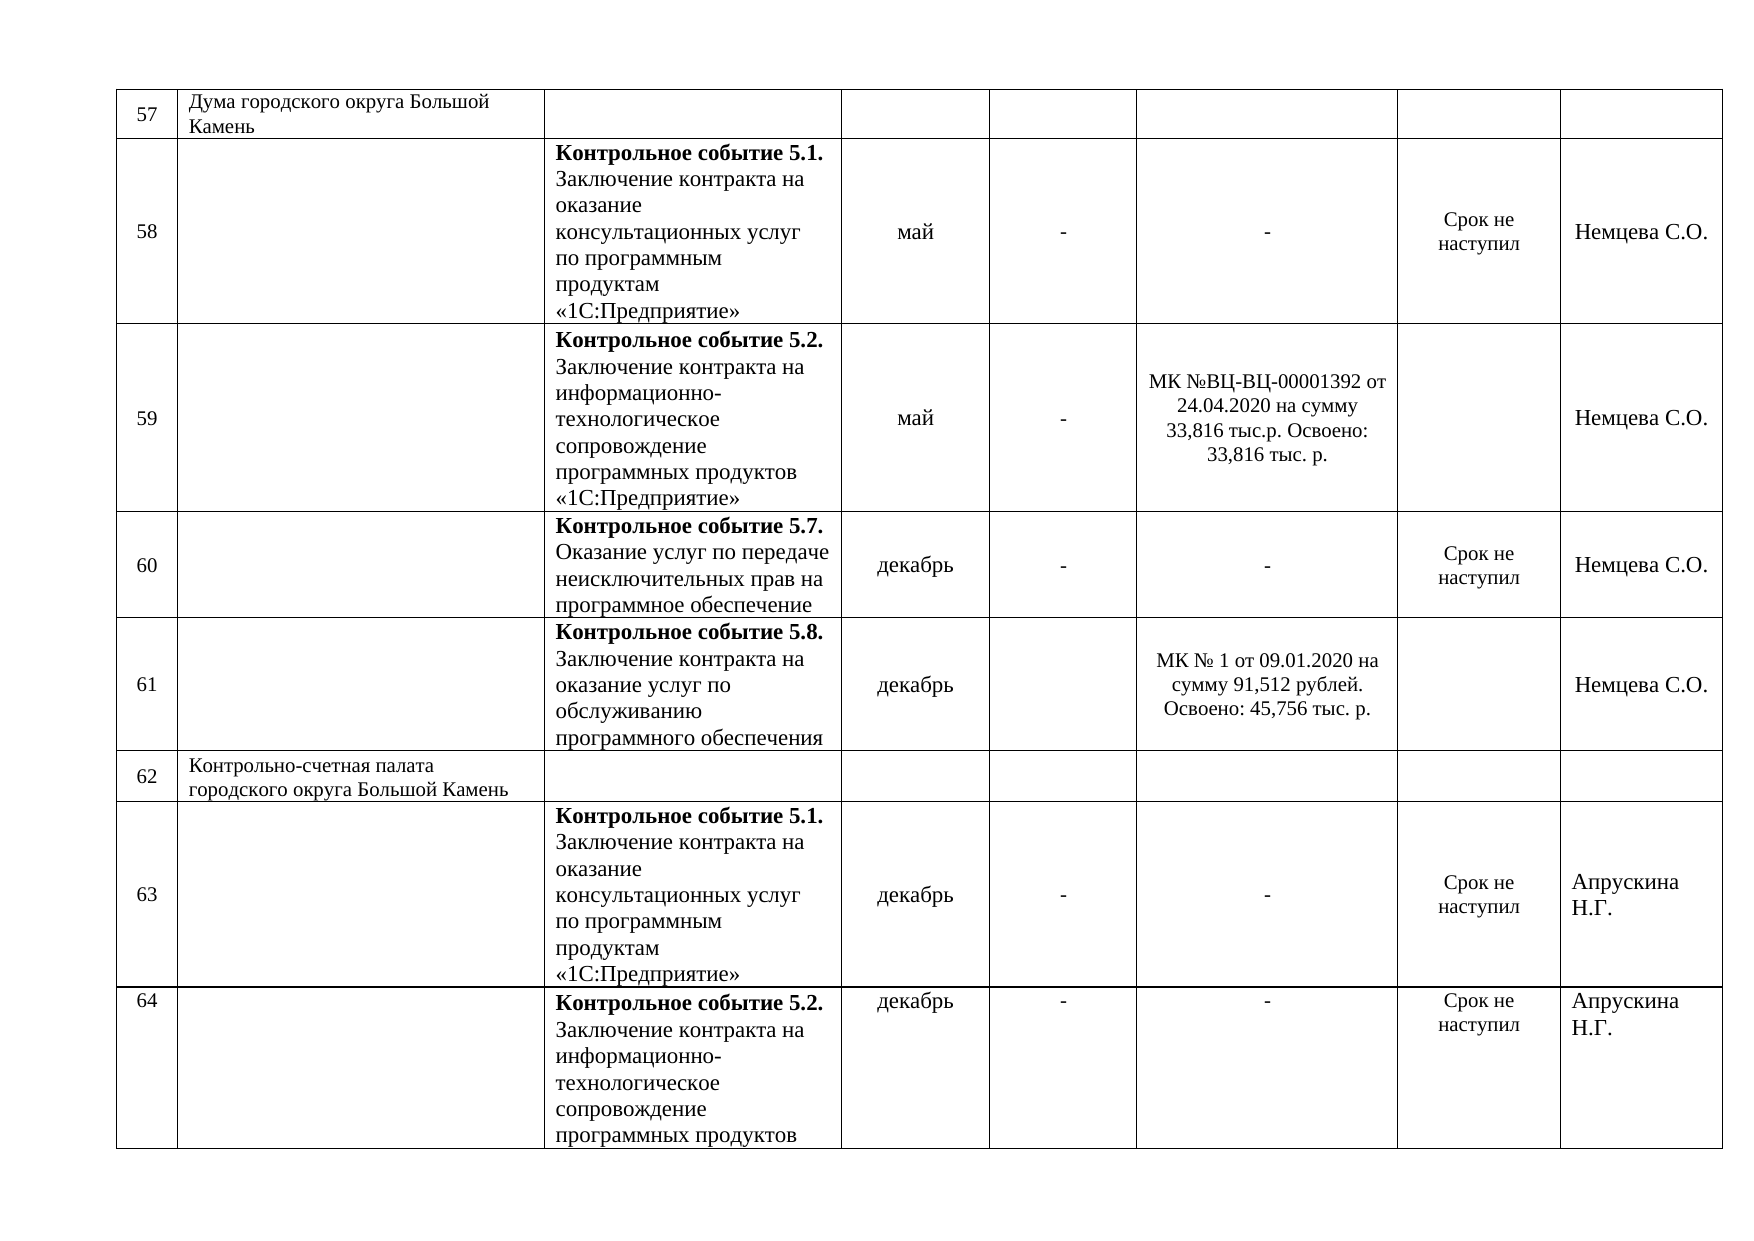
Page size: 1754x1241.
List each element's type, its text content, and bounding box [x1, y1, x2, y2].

table_cell - [990, 988, 1136, 1148]
table_cell Контрольно-счетная палата городского округа Большой Камень [178, 751, 544, 801]
table_cell Контрольное событие 5.8. Заключение контракта на оказание услуг по обслуживанию программного обеспечения [545, 618, 841, 750]
table_cell Немцева С.О. [1561, 618, 1722, 750]
table_cell - [990, 139, 1136, 323]
table_cell декабрь [842, 802, 989, 986]
table_cell [1398, 618, 1560, 750]
table_cell Срок не наступил [1398, 512, 1560, 617]
table_cell 62 [117, 751, 177, 801]
table_cell декабрь [842, 988, 989, 1148]
table_cell Срок не наступил [1398, 988, 1560, 1148]
table_cell Срок не наступил [1398, 802, 1560, 986]
table_cell [1398, 751, 1560, 801]
table_cell 59 [117, 324, 177, 511]
table_cell - [990, 324, 1136, 511]
table_cell [178, 988, 544, 1148]
table_cell Апрускина Н.Г. [1561, 988, 1722, 1148]
table_cell МК № 1 от 09.01.2020 на сумму 91,512 рублей. Освоено: 45,756 тыс. р. [1137, 618, 1397, 750]
table_cell - [1137, 512, 1397, 617]
table_cell 63 [117, 802, 177, 986]
table_cell - [1137, 802, 1397, 986]
table_cell Дума городского округа Большой Камень [178, 90, 544, 138]
table_cell Немцева С.О. [1561, 139, 1722, 323]
table_cell [178, 139, 544, 323]
table_cell [842, 90, 989, 138]
table_cell декабрь [842, 618, 989, 750]
table_cell [842, 751, 989, 801]
table_cell [178, 618, 544, 750]
table_cell - [1137, 139, 1397, 323]
table_cell [1398, 324, 1560, 511]
table_cell май [842, 324, 989, 511]
table_cell Срок не наступил [1398, 139, 1560, 323]
table_cell 58 [117, 139, 177, 323]
table_cell [178, 802, 544, 986]
table_cell [1398, 90, 1560, 138]
table_cell Контрольное событие 5.1. Заключение контракта на оказание консультационных услуг по программным продуктам «1С:Предприятие» [545, 802, 841, 986]
table_cell 57 [117, 90, 177, 138]
table_cell [1137, 751, 1397, 801]
table_cell Контрольное событие 5.2. Заключение контракта на информационно-технологическое сопровождение программных продуктов «1С:Предприятие» [545, 324, 841, 511]
table_cell - [990, 512, 1136, 617]
table_cell [545, 751, 841, 801]
table_cell 60 [117, 512, 177, 617]
table_cell май [842, 139, 989, 323]
table_cell [1561, 90, 1722, 138]
table_cell [545, 90, 841, 138]
table_cell Контрольное событие 5.1. Заключение контракта на оказание консультационных услуг по программным продуктам «1С:Предприятие» [545, 139, 841, 323]
table_cell [178, 324, 544, 511]
table_cell [990, 90, 1136, 138]
table_cell МК №ВЦ-ВЦ-00001392 от 24.04.2020 на сумму 33,816 тыс.р. Освоено: 33,816 тыс. р. [1137, 324, 1397, 511]
table_cell [1137, 90, 1397, 138]
table_cell [178, 512, 544, 617]
table_cell Апрускина Н.Г. [1561, 802, 1722, 986]
table_cell декабрь [842, 512, 989, 617]
table_cell [1561, 751, 1722, 801]
table_cell Немцева С.О. [1561, 324, 1722, 511]
table_cell Контрольное событие 5.7. Оказание услуг по передаче неисключительных прав на программное обеспечение [545, 512, 841, 617]
table_cell 61 [117, 618, 177, 750]
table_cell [545, 988, 841, 1148]
table_cell [990, 618, 1136, 750]
table_cell 64 [117, 988, 177, 1148]
table_cell - [990, 802, 1136, 986]
table_cell [990, 751, 1136, 801]
table_cell Немцева С.О. [1561, 512, 1722, 617]
table_cell - [1137, 988, 1397, 1148]
